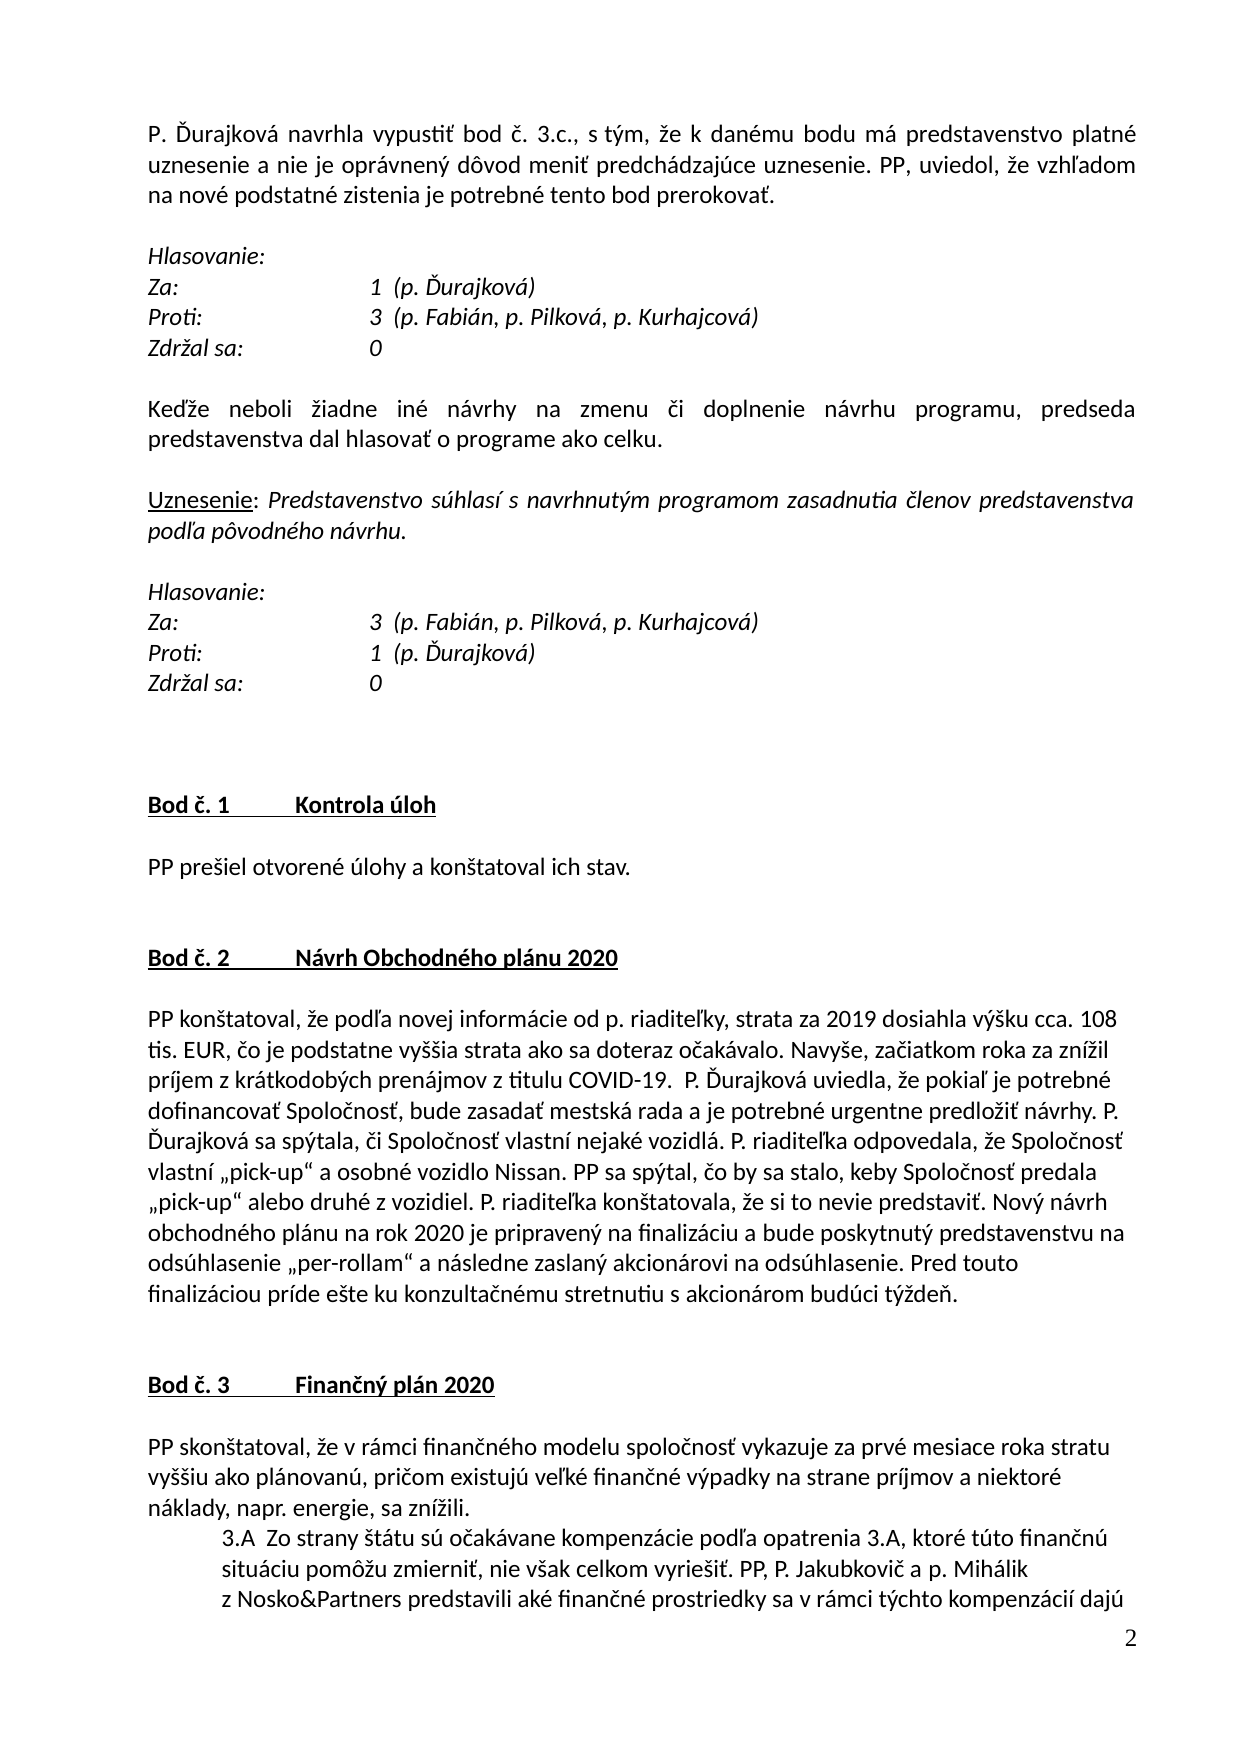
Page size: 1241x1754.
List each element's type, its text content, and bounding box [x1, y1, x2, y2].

text PP prešiel otvorené úlohy a konštatoval ich stav. [148, 851, 1137, 881]
text Proti: 1 (p. Ďurajková) [148, 637, 1137, 668]
text PP konštatoval, že podľa novej informácie od p. riaditeľky, strata za 2019 dosiahla výšku cca. 108 tis. EUR, čo je podstatne vyššia strata ako sa doteraz očakávalo. Navyše, začiatkom roka za znížil príjem z krátkodobých prenájmov z titulu COVID-19. P. Ďurajková uviedla, že pokiaľ je potrebné dofinancovať Spoločnosť, bude zasadať mestská rada a je potrebné urgentne predložiť návrhy. P. Ďurajková sa spýtala, či Spoločnosť vlastní nejaké vozidlá. P. riaditeľka odpovedala, že Spoločnosť vlastní „pick-up“ a osobné vozidlo Nissan. PP sa spýtal, čo by sa stalo, keby Spoločnosť predala „pick-up“ alebo druhé z vozidiel. P. riaditeľka konštatovala, že si to nevie predstaviť. Nový návrh obchodného plánu na rok 2020 je pripravený na finalizáciu a bude poskytnutý predstavenstvu na odsúhlasenie „per-rollam“ a následne zaslaný akcionárovi na odsúhlasenie. Pred touto finalizáciou príde ešte ku konzultačnému stretnutiu s akcionárom budúci týždeň. [148, 1003, 1137, 1308]
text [221, 1522, 1137, 1614]
text PP skonštatoval, že v rámci finančného modelu spoločnosť vykazuje za prvé mesiace roka stratu vyššiu ako plánovanú, pričom existujú veľké finančné výpadky na strane príjmov a niektoré náklady, napr. energie, sa znížili. [148, 1431, 1137, 1522]
text Bod č. 2 Návrh Obchodného plánu 2020 [148, 942, 1137, 973]
text Zdržal sa: 0 [148, 668, 1137, 698]
text Keďže neboli žiadne iné návrhy na zmenu či doplnenie návrhu programu, predseda predstavenstva dal hlasovať o programe ako celku. [148, 393, 1137, 454]
text Hlasovanie: [148, 576, 1137, 607]
text Za: 3 (p. Fabián, p. Pilková, p. Kurhajcová) [148, 607, 1137, 637]
text Bod č. 1 Kontrola úloh [148, 790, 1137, 820]
text Proti: 3 (p. Fabián, p. Pilková, p. Kurhajcová) [148, 301, 1137, 332]
text Za: 1 (p. Ďurajková) [148, 271, 1137, 301]
text Hlasovanie: [148, 240, 1137, 271]
text Bod č. 3 Finančný plán 2020 [148, 1369, 1137, 1400]
text Zdržal sa: 0 [148, 332, 1137, 362]
text P. Ďurajková navrhla vypustiť bod č. 3.c., s tým, že k danému bodu má predstavenstvo platné uznesenie a nie je oprávnený dôvod meniť predchádzajúce uznesenie. PP, uviedol, že vzhľadom na nové podstatné zistenia je potrebné tento bod prerokovať. [148, 118, 1137, 210]
text Uznesenie: Predstavenstvo súhlasí s navrhnutým programom zasadnutia členov predstavenstva podľa pôvodného návrhu. [148, 484, 1137, 546]
